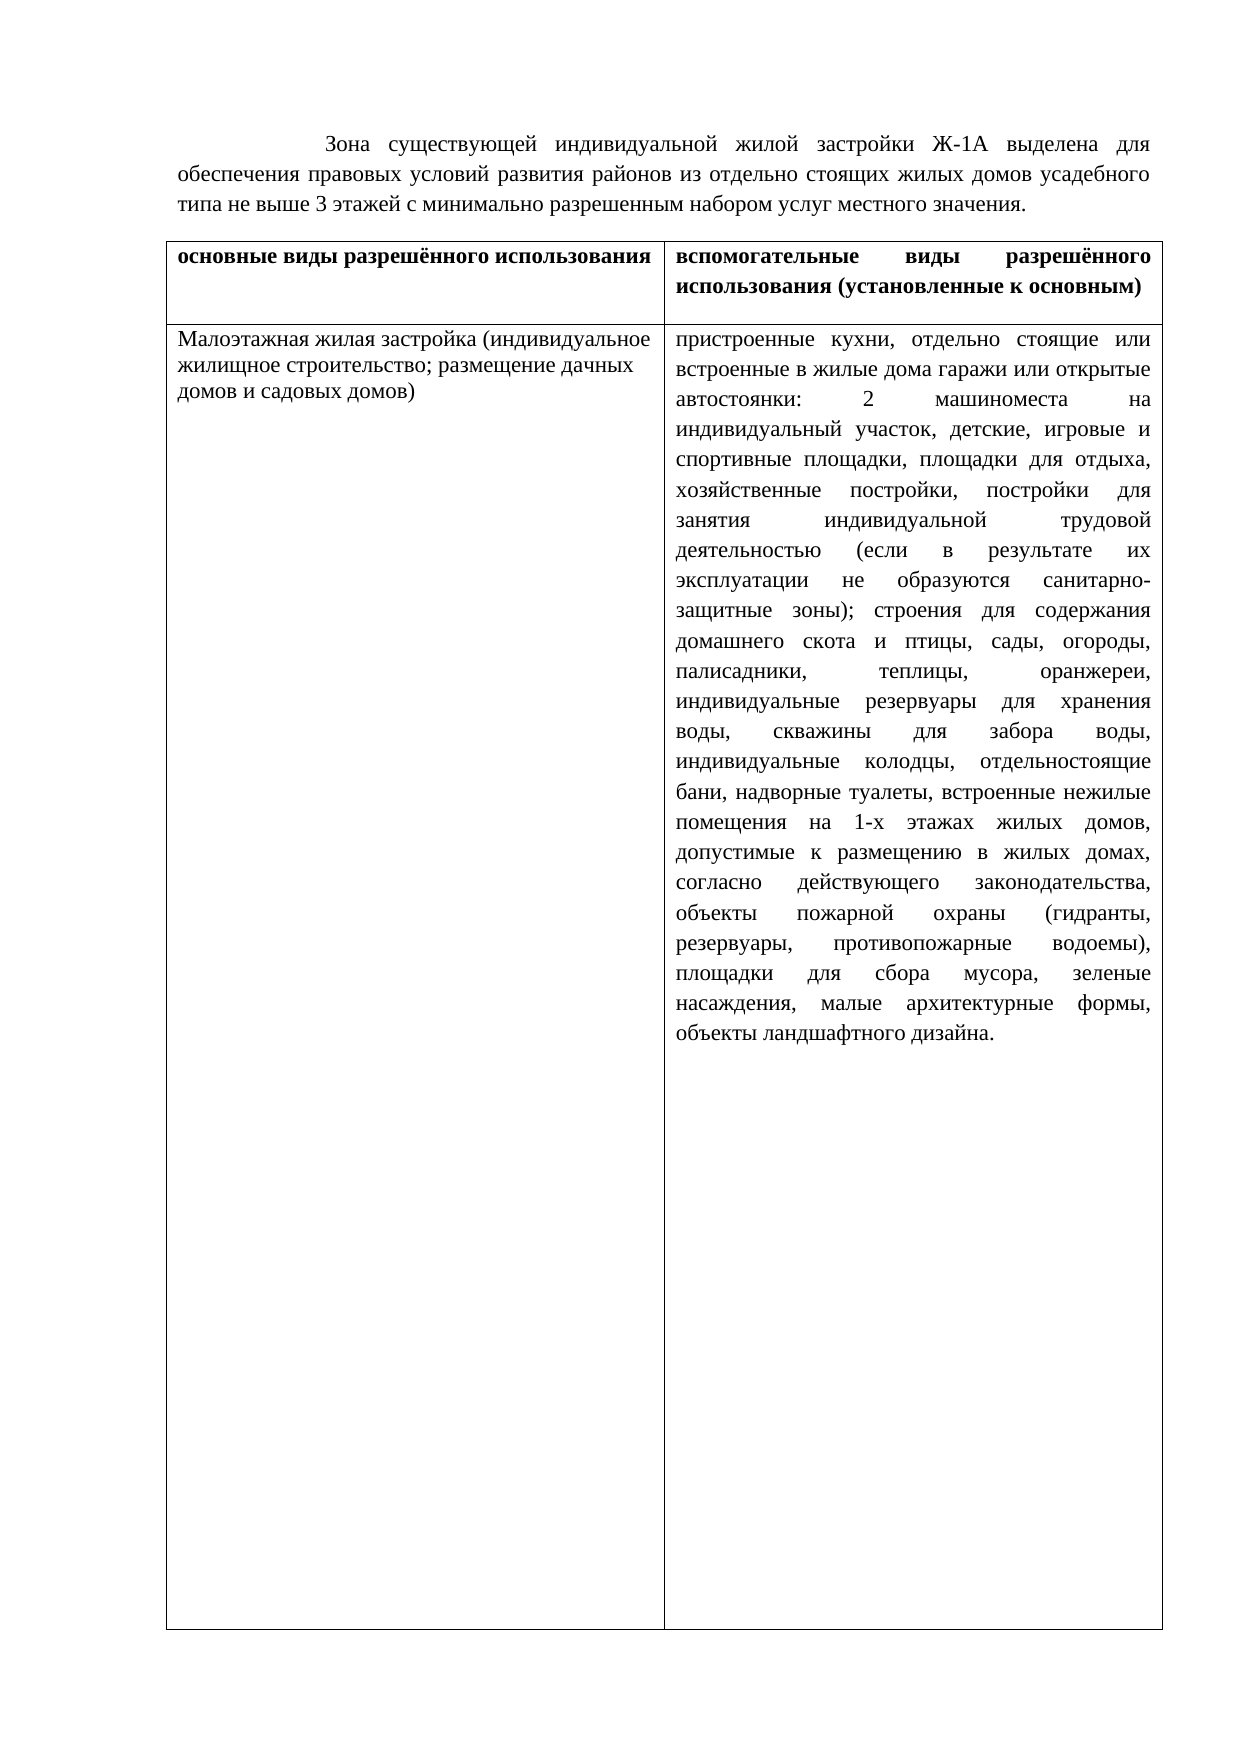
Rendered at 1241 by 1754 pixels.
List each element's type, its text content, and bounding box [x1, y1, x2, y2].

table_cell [167, 325, 664, 1629]
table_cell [665, 325, 1162, 1629]
text Зона существующей индивидуальной жилой застройки Ж-1А выделена для обеспечения правовых условий развития районов из отдельно стоящих жилых домов усадебного типа не выше 3 этажей с минимально разрешенным набором услуг местного значения. [177, 130, 1152, 217]
table_header вспомогательные виды разрешённого использования (установленные к основным) [665, 242, 1162, 323]
table_header основные виды разрешённого использования [167, 242, 664, 323]
